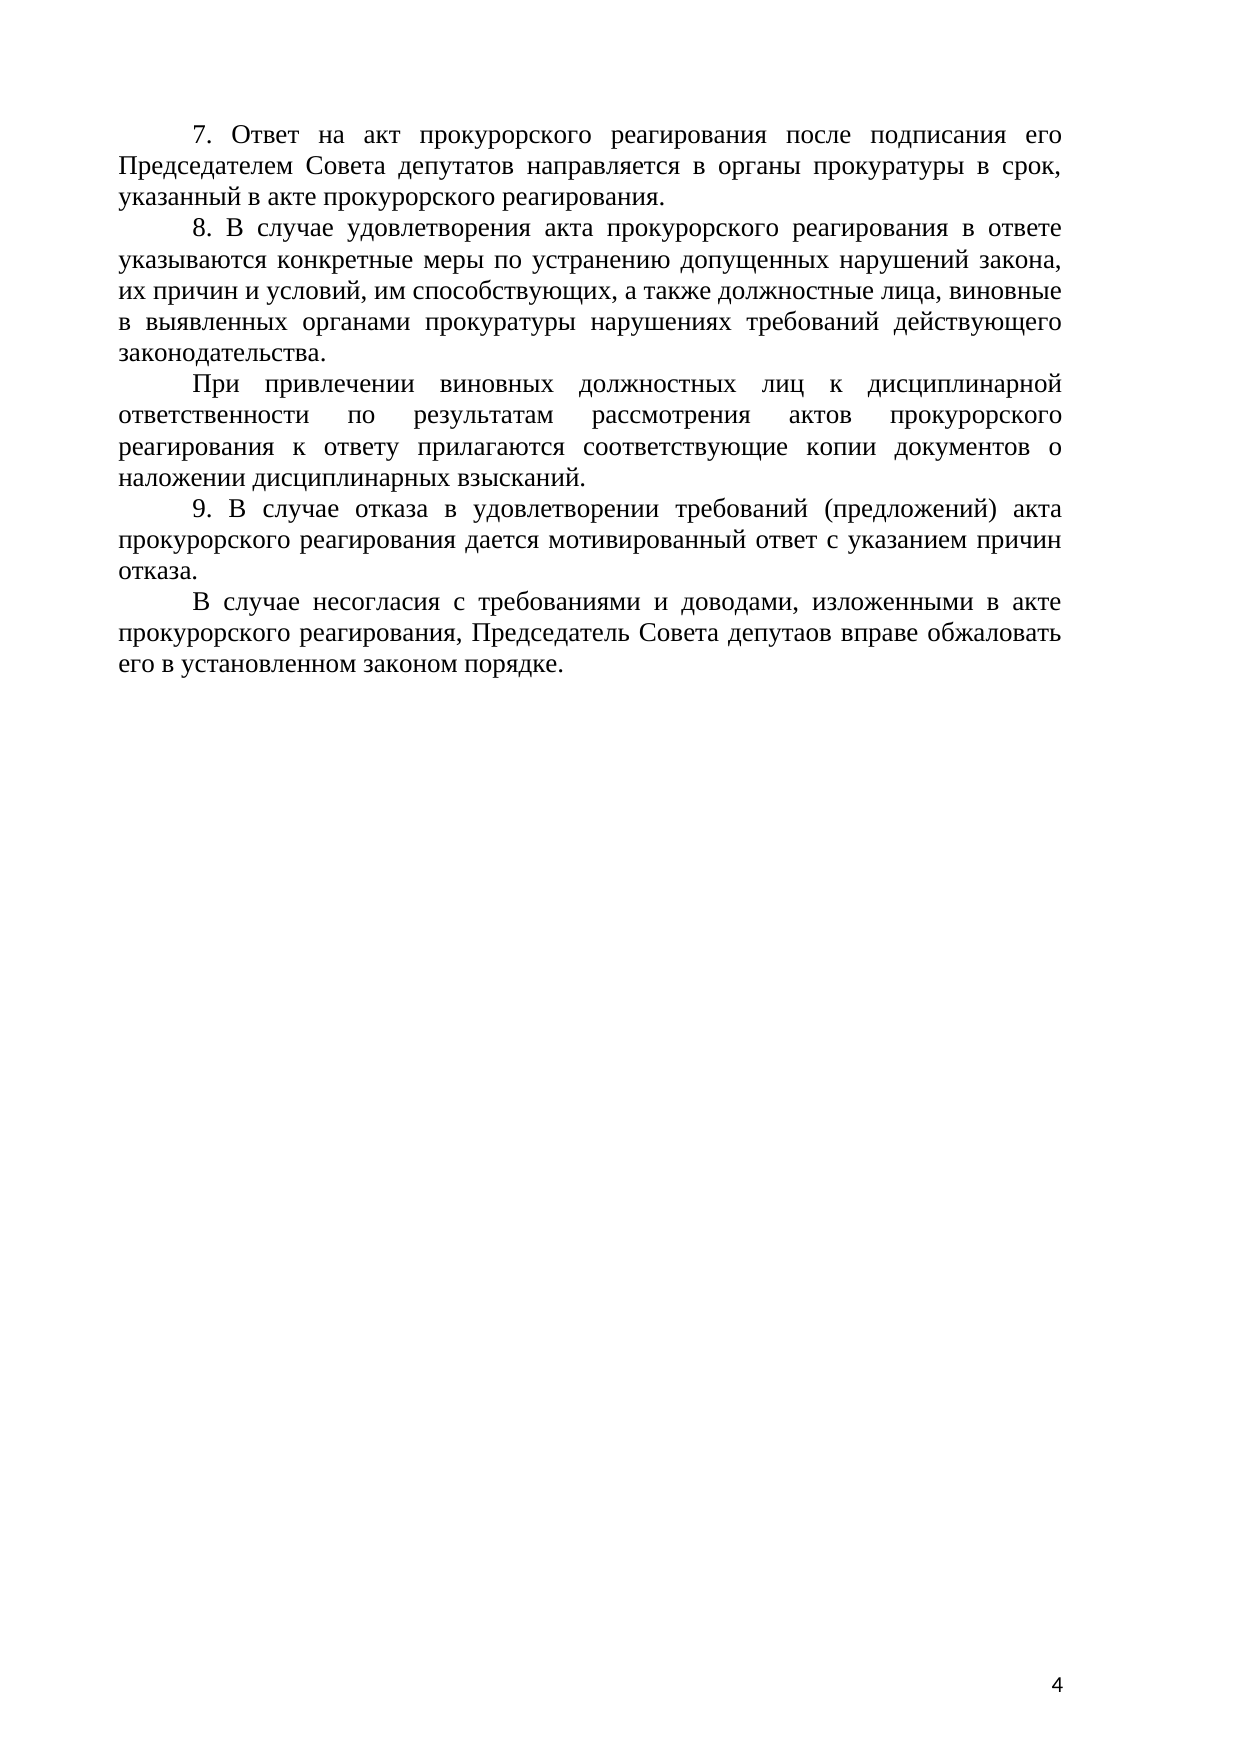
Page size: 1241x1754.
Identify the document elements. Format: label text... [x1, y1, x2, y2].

text 9. В случае отказа в удовлетворении требований (предложений) акта прокурорского реагирования дается мотивированный ответ с указанием причин отказа. [118, 492, 1063, 585]
text В случае несогласия с требованиями и доводами, изложенными в акте прокурорского реагирования, Председатель Совета депутаов вправе обжаловать его в установленном законом порядке. [118, 585, 1063, 679]
text При привлечении виновных должностных лиц к дисциплинарной ответственности по результатам рассмотрения актов прокурорского реагирования к ответу прилагаются соответствующие копии документов о наложении дисциплинарных взысканий. [118, 367, 1063, 492]
text 8. В случае удовлетворения акта прокурорского реагирования в ответе указываются конкретные меры по устранению допущенных нарушений закона, их причин и условий, им способствующих, а также должностные лица, виновные в выявленных органами прокуратуры нарушениях требований действующего законодательства. [118, 212, 1063, 367]
text 7. Ответ на акт прокурорского реагирования после подписания его Председателем Совета депутатов направляется в органы прокуратуры в срок, указанный в акте прокурорского реагирования. [118, 118, 1063, 212]
